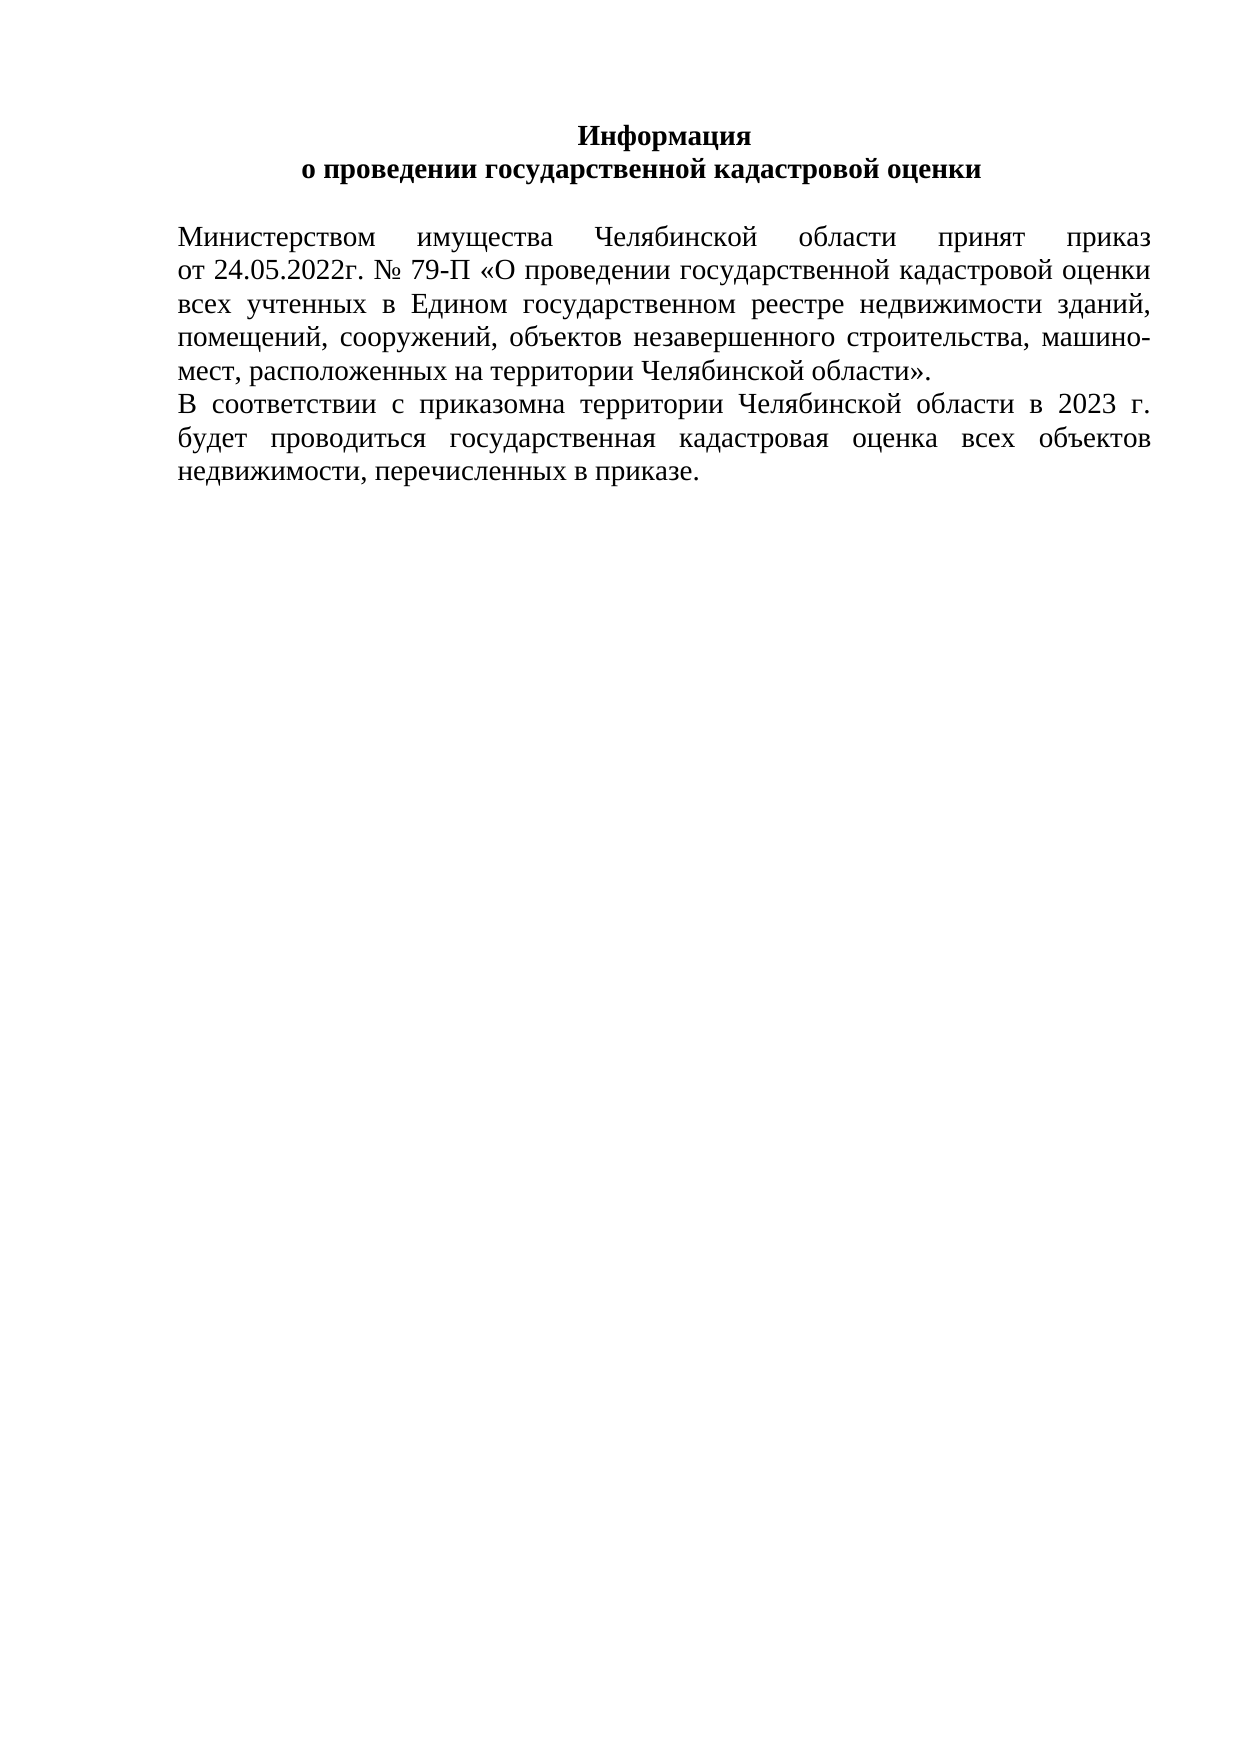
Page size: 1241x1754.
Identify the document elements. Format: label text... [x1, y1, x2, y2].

text Информация [177, 118, 1152, 152]
text о проведении государственной кадастровой оценки [177, 152, 1152, 185]
text Министерством имущества Челябинской области принят приказ от 24.05.2022г. № 79-П «О проведении государственной кадастровой оценки всех учтенных в Едином государственном реестре недвижимости зданий, помещений, сооружений, объектов незавершенного строительства, машино-мест, расположенных на территории Челябинской области». [177, 219, 1152, 386]
text В соответствии с приказомна территории Челябинской области в 2023 г. будет проводиться государственная кадастровая оценка всех объектов недвижимости, перечисленных в приказе. [177, 386, 1152, 487]
